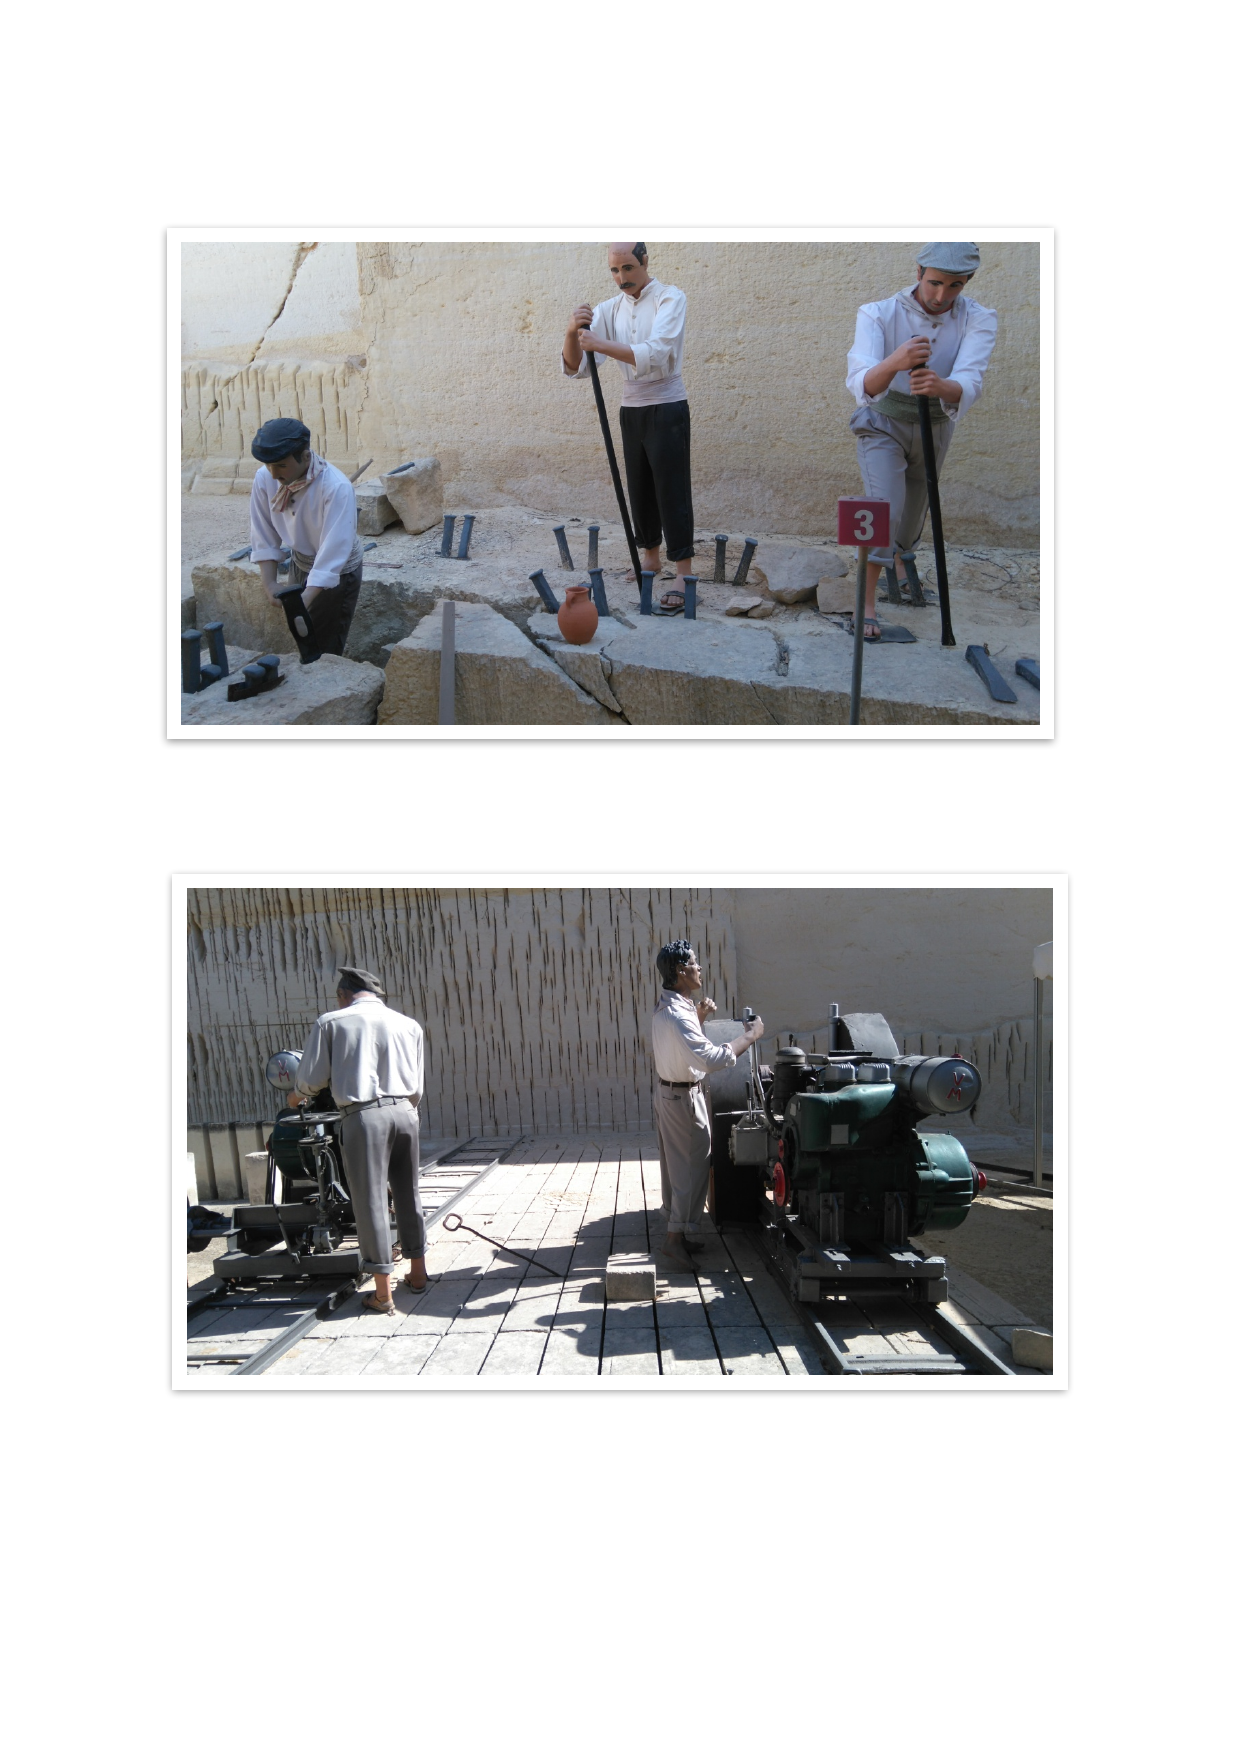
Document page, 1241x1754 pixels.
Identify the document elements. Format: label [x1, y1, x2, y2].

picture [187, 888, 1053, 1375]
picture [181, 242, 1040, 725]
